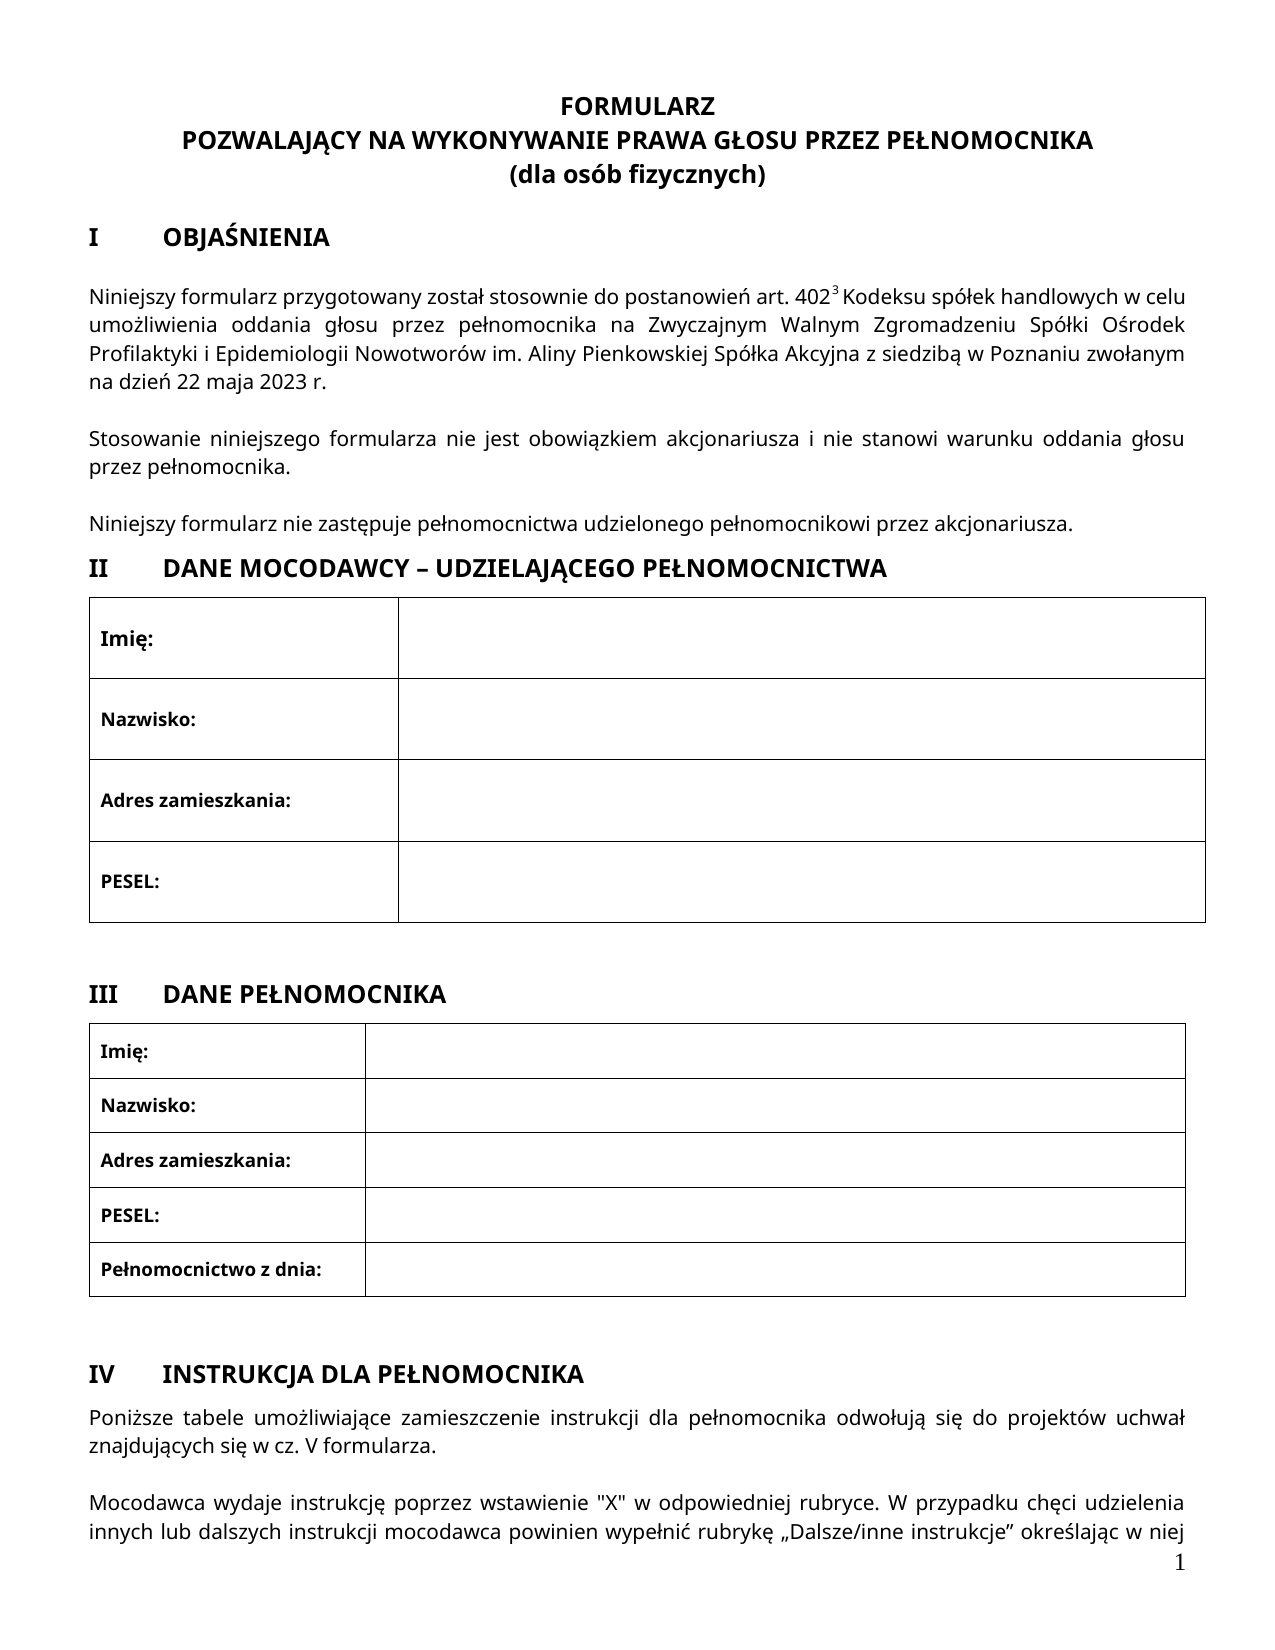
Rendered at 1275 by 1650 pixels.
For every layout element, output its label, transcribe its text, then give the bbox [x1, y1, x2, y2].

text FORMULARZ [89, 89, 1186, 123]
text Poniższe tabele umożliwiające zamieszczenie instrukcji dla pełnomocnika odwołują się do projektów uchwał znajdujących się w cz. V formularza. [89, 1403, 1186, 1460]
table_header Imię: [90, 598, 398, 678]
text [89, 1488, 1186, 1545]
table_header [399, 598, 1205, 678]
text (dla osób fizycznych) [89, 157, 1186, 191]
table_cell Nazwisko: [90, 679, 398, 759]
table_cell Adres zamieszkania: [90, 760, 398, 841]
text Niniejszy formularz nie zastępuje pełnomocnictwa udzielonego pełnomocnikowi przez akcjonariusza. [89, 509, 1186, 538]
text POZWALAJĄCY NA WYKONYWANIE PRAWA GŁOSU PRZEZ PEŁNOMOCNIKA [89, 123, 1186, 157]
table_cell Nazwisko: [90, 1079, 365, 1132]
table_cell Adres zamieszkania: [90, 1133, 365, 1187]
table_cell [366, 1188, 1185, 1242]
text Niniejszy formularz przygotowany został stosownie do postanowień art. 4023 Kodeksu spółek handlowych w celu umożliwienia oddania głosu przez pełnomocnika na Zwyczajnym Walnym Zgromadzeniu Spółki Ośrodek Profilaktyki i Epidemiologii Nowotworów im. Aliny Pienkowskiej Spółka Akcyjna z siedzibą w Poznaniu zwołanym na dzień 22 maja 2023 r. [89, 282, 1186, 396]
table_cell [399, 842, 1205, 922]
text Stosowanie niniejszego formularza nie jest obowiązkiem akcjonariusza i nie stanowi warunku oddania głosu przez pełnomocnika. [89, 424, 1186, 481]
text III DANE PEŁNOMOCNIKA [89, 976, 1145, 1010]
table_header [366, 1024, 1185, 1077]
table_cell [366, 1243, 1185, 1296]
table_cell [366, 1079, 1185, 1132]
table_cell [399, 679, 1205, 759]
table_cell PESEL: [90, 842, 398, 922]
text II DANE MOCODAWCY – UDZIELAJĄCEGO PEŁNOMOCNICTWA [89, 550, 1145, 584]
text I OBJAŚNIENIA [89, 219, 1186, 253]
text IV INSTRUKCJA DLA PEŁNOMOCNIKA [89, 1356, 1145, 1390]
table_cell [399, 760, 1205, 841]
table_cell [366, 1133, 1185, 1187]
table_cell Pełnomocnictwo z dnia: [90, 1243, 365, 1296]
table_cell PESEL: [90, 1188, 365, 1242]
table_header Imię: [90, 1024, 365, 1077]
